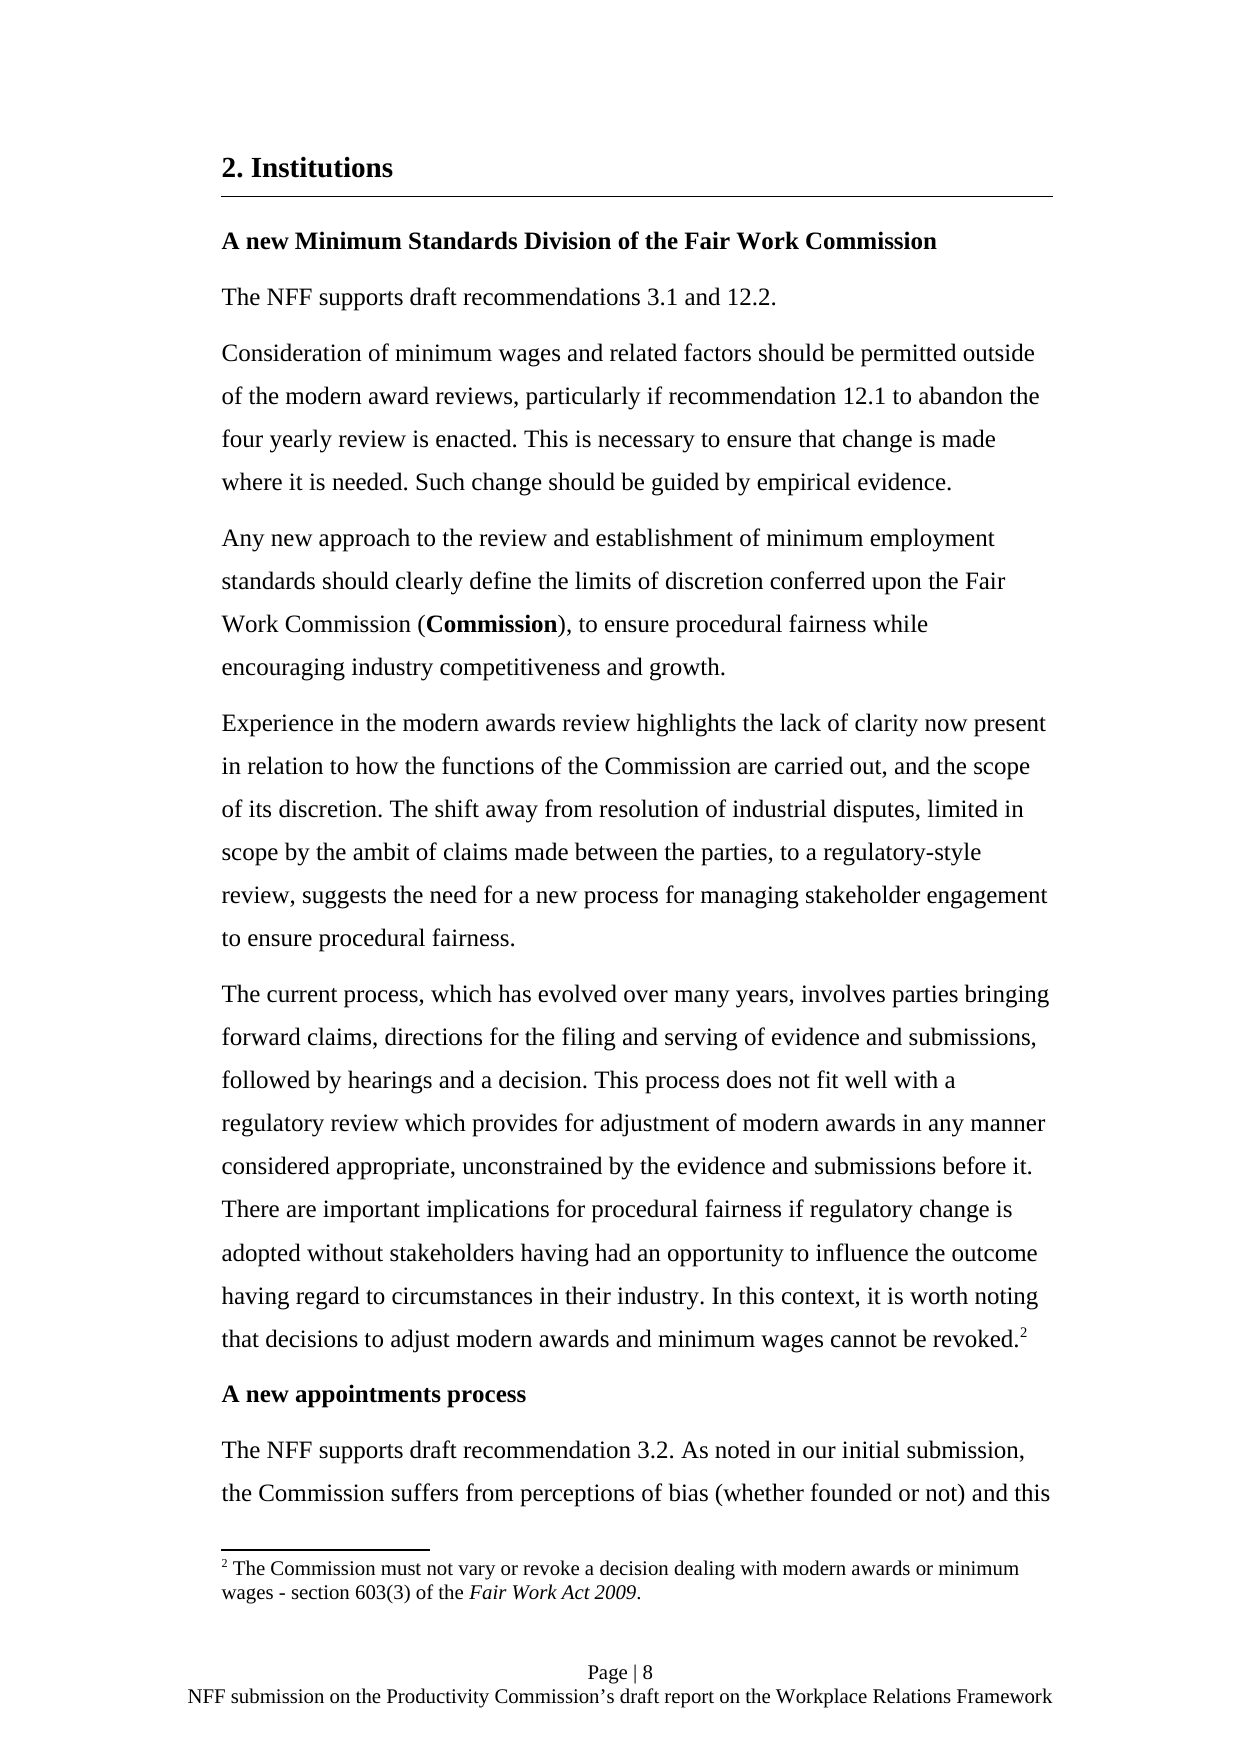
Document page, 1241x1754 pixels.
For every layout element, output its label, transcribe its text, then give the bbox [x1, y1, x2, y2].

text Consideration of minimum wages and related factors should be permitted outside of the modern award reviews, particularly if recommendation 12.1 to abandon the four yearly review is enacted. This is necessary to ensure that change is made where it is needed. Such change should be guided by empirical evidence. [221, 338, 1053, 496]
text Any new approach to the review and establishment of minimum employment standards should clearly define the limits of discretion conferred upon the Fair Work Commission (Commission), to ensure procedural fairness while encouraging industry competitiveness and growth. [221, 523, 1053, 681]
text Experience in the modern awards review highlights the lack of clarity now present in relation to how the functions of the Commission are carried out, and the scope of its discretion. The shift away from resolution of industrial disputes, limited in scope by the ambit of claims made between the parties, to a regulatory-style review, suggests the need for a new process for managing stakeholder engagement to ensure procedural fairness. [221, 708, 1053, 952]
text A new appointments process [221, 1379, 1053, 1408]
text A new Minimum Standards Division of the Fair Work Commission [221, 226, 1053, 255]
text The NFF supports draft recommendations 3.1 and 12.2. [221, 282, 1053, 311]
subtitle 2. Institutions [221, 150, 1053, 196]
text The current process, which has evolved over many years, involves parties bringing forward claims, directions for the filing and serving of evidence and submissions, followed by hearings and a decision. This process does not fit well with a regulatory review which provides for adjustment of modern awards in any manner considered appropriate, unconstrained by the evidence and submissions before it. There are important implications for procedural fairness if regulatory change is adopted without stakeholders having had an opportunity to influence the outcome having regard to circumstances in their industry. In this context, it is worth noting that decisions to adjust modern awards and minimum wages cannot be revoked. [221, 979, 1053, 1353]
